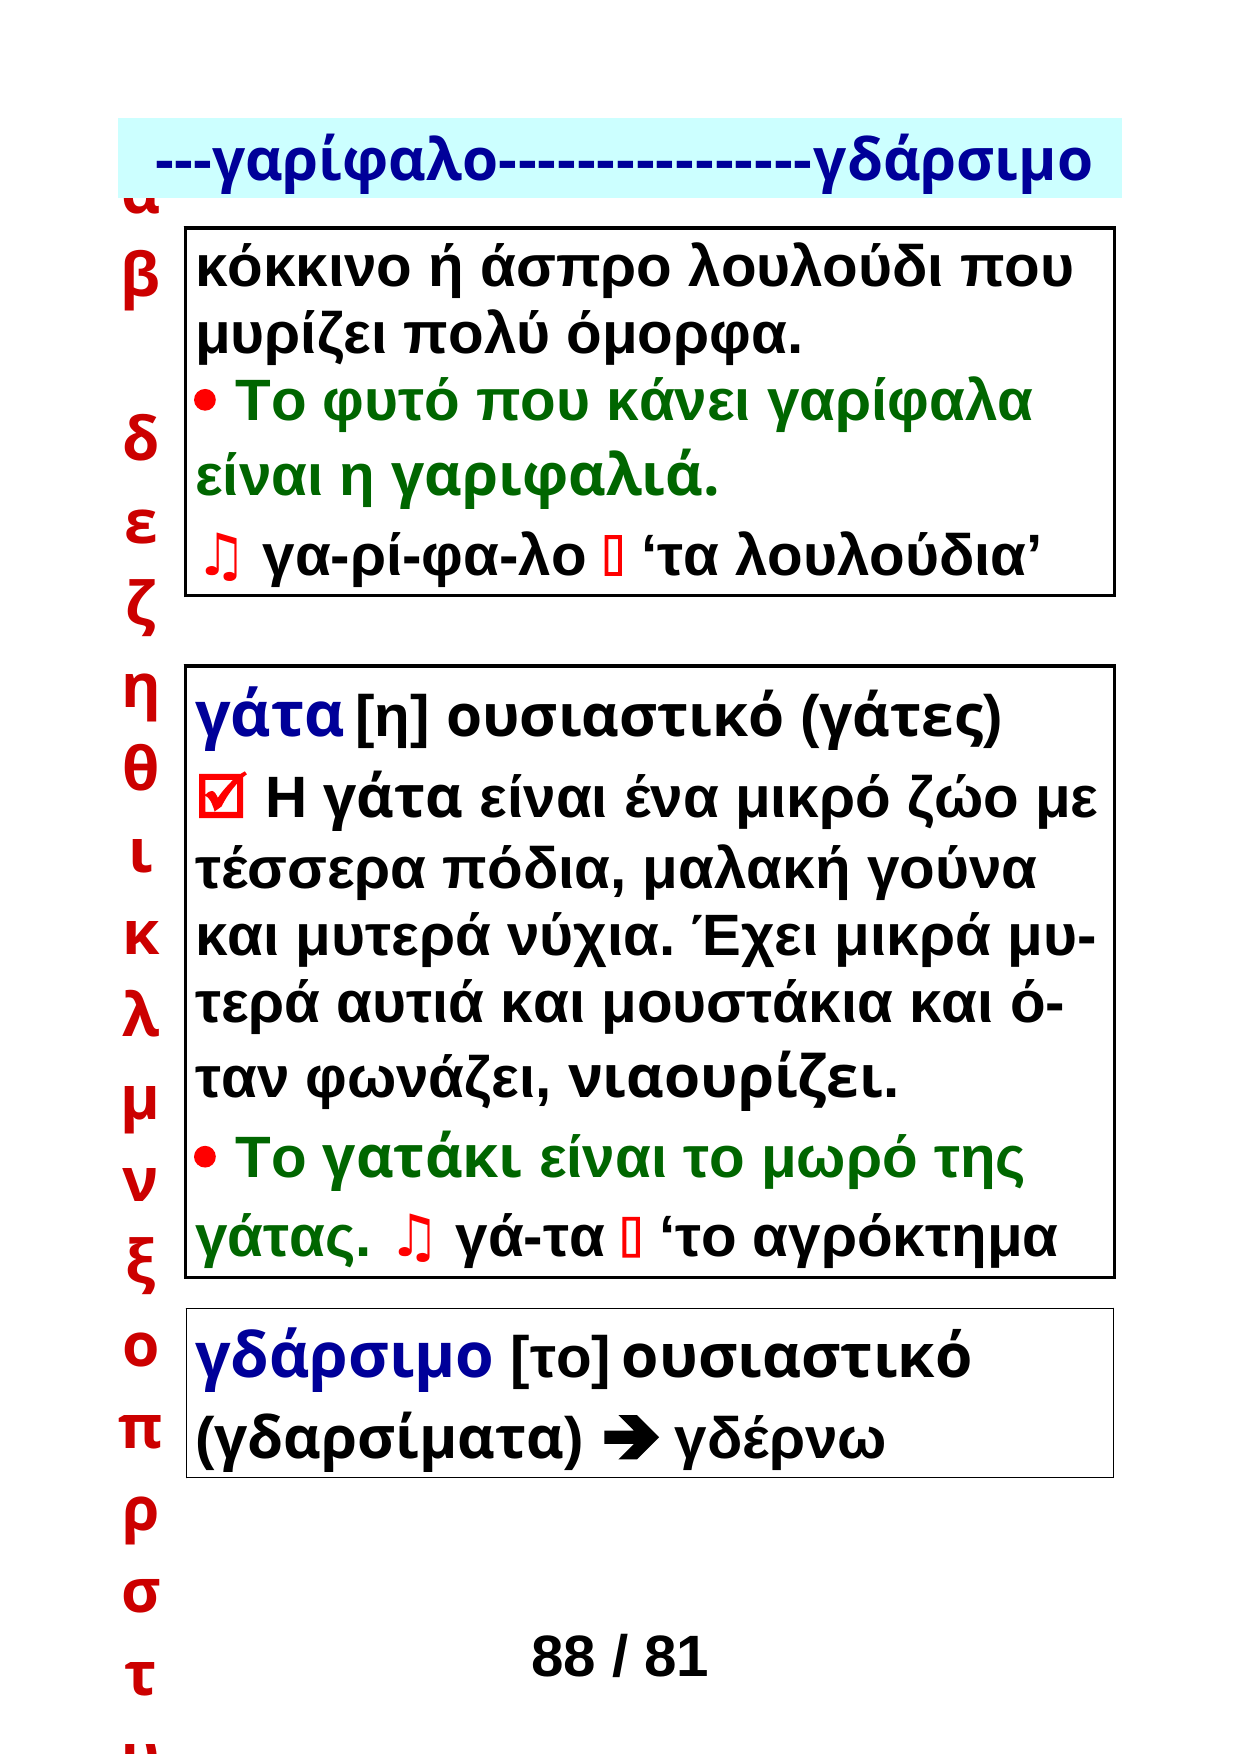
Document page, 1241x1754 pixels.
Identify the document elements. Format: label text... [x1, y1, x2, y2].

text κόκκινο ή άσπρο λουλούδι που μυρίζει πολύ όμορφα. [187, 230, 1113, 361]
text Η γάτα είναι ένα μικρό ζώο με τέσσερα πόδια, μαλακή γούνα και μυτερά νύχια. Έχει μικρά μυ-τερά αυτιά και μουστάκια και ό-ταν φωνάζει, νιαουρίζει. [187, 749, 1113, 1109]
text γαρίφαλο γδάρσιμο [118, 118, 1122, 198]
text γάτα [η] ουσιαστικό (γάτες) [187, 668, 1113, 749]
text γδάρσιμο [το] ουσιαστικό (γδαρσίματα) γδέρνω [187, 1309, 1113, 1477]
text Το φυτό που κάνει γαρίφαλα είναι η γαριφαλιά. [187, 361, 1113, 507]
text ♫ γα-ρί-φα-λο ‘τα λουλούδια’ [187, 507, 1113, 594]
text Το γατάκι είναι το μωρό της γάτας. ♫ γά-τα ‘το αγρόκτημα [187, 1109, 1113, 1276]
